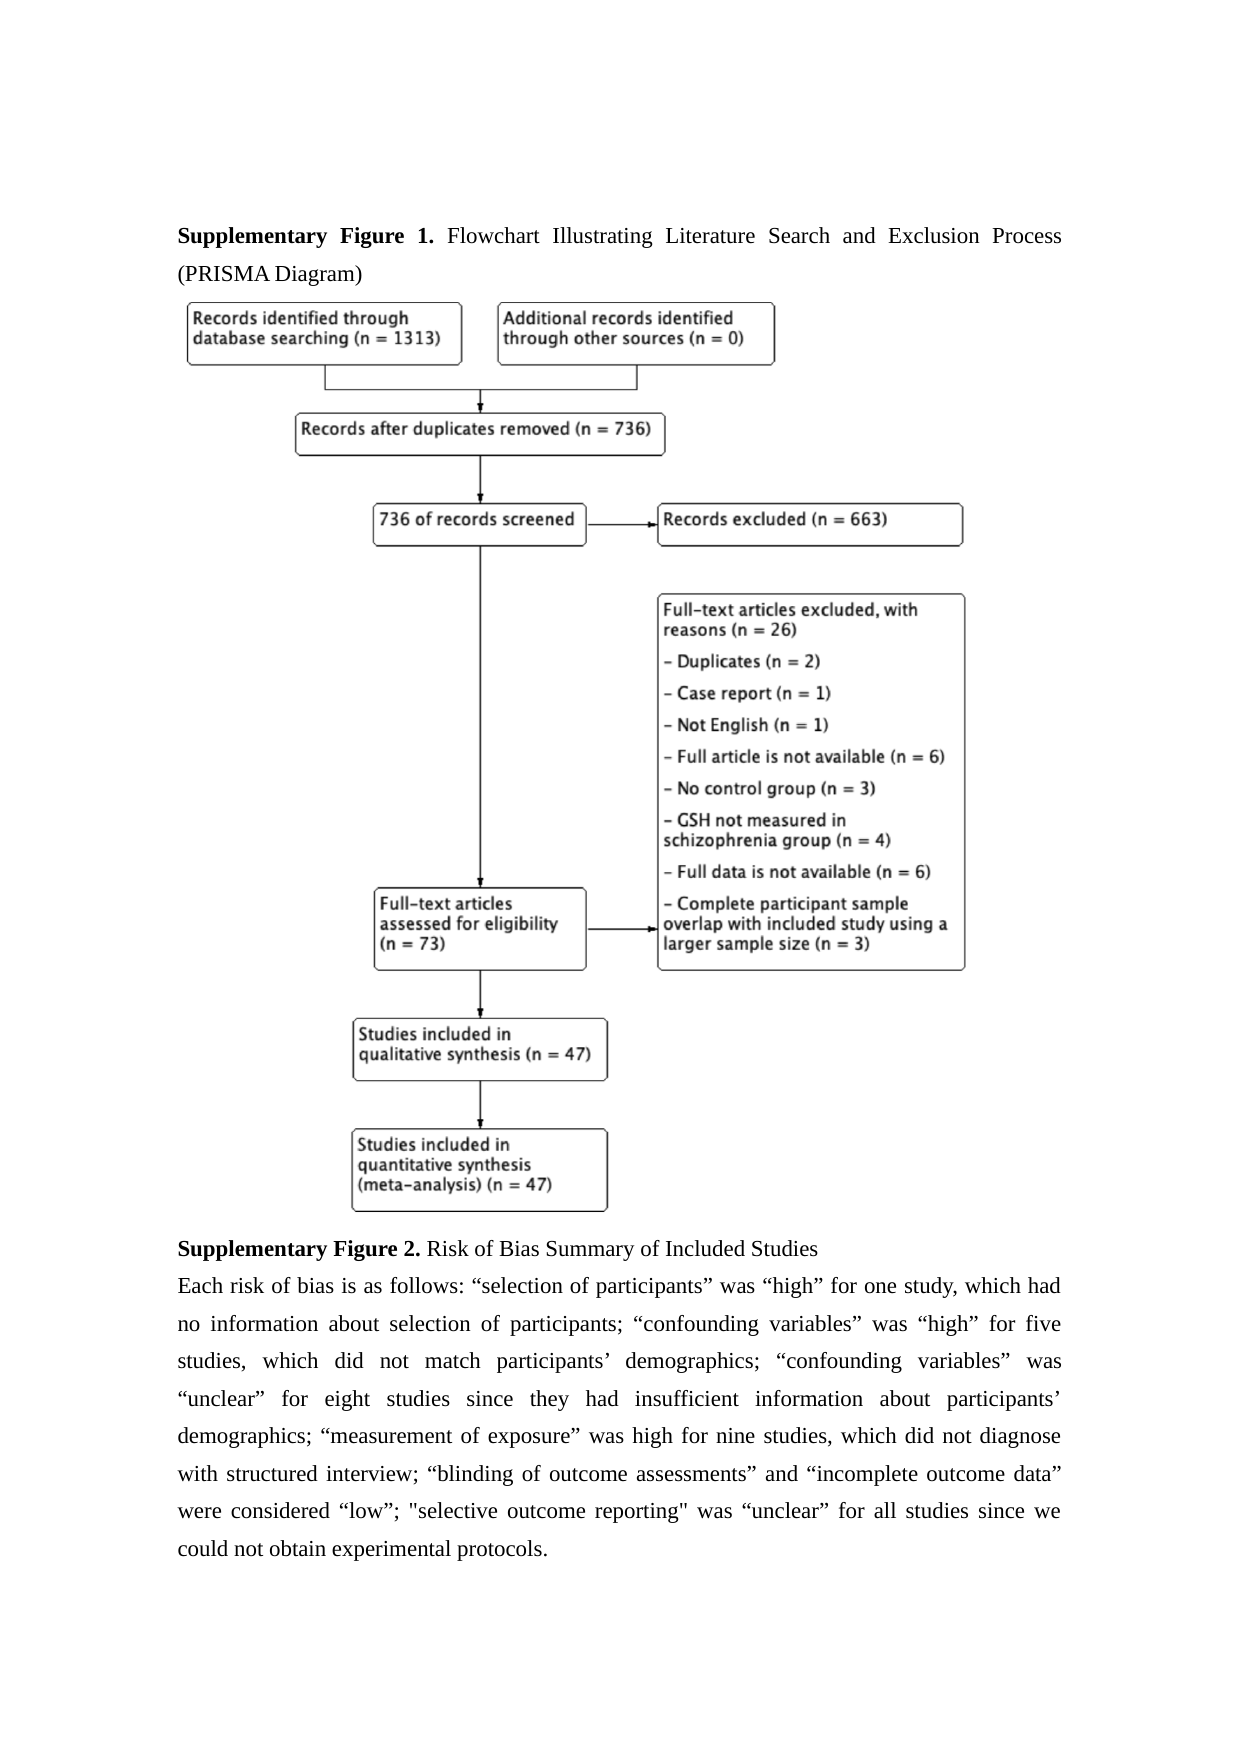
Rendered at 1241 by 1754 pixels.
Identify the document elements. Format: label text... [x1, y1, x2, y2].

text Supplementary Figure 2. Risk of Bias Summary of Included Studies [177, 1229, 1063, 1267]
text Supplementary Figure 1. Flowchart Illustrating Literature Search and Exclusion Process (PRISMA Diagram) [177, 217, 1063, 292]
text Each risk of bias is as follows: “selection of participants” was “high” for one study, which had no information about selection of participants; “confounding variables” was “high” for five studies, which did not match participants’ demographics; “confounding variables” was “unclear” for eight studies since they had insufficient information about participants’ demographics; “measurement of exposure” was high for nine studies, which did not diagnose with structured interview; “blinding of outcome assessments” and “incomplete outcome data” were considered “low”; "selective outcome reporting" was “unclear” for all studies since we could not obtain experimental protocols. [177, 1267, 1063, 1567]
picture [177, 291, 987, 1222]
